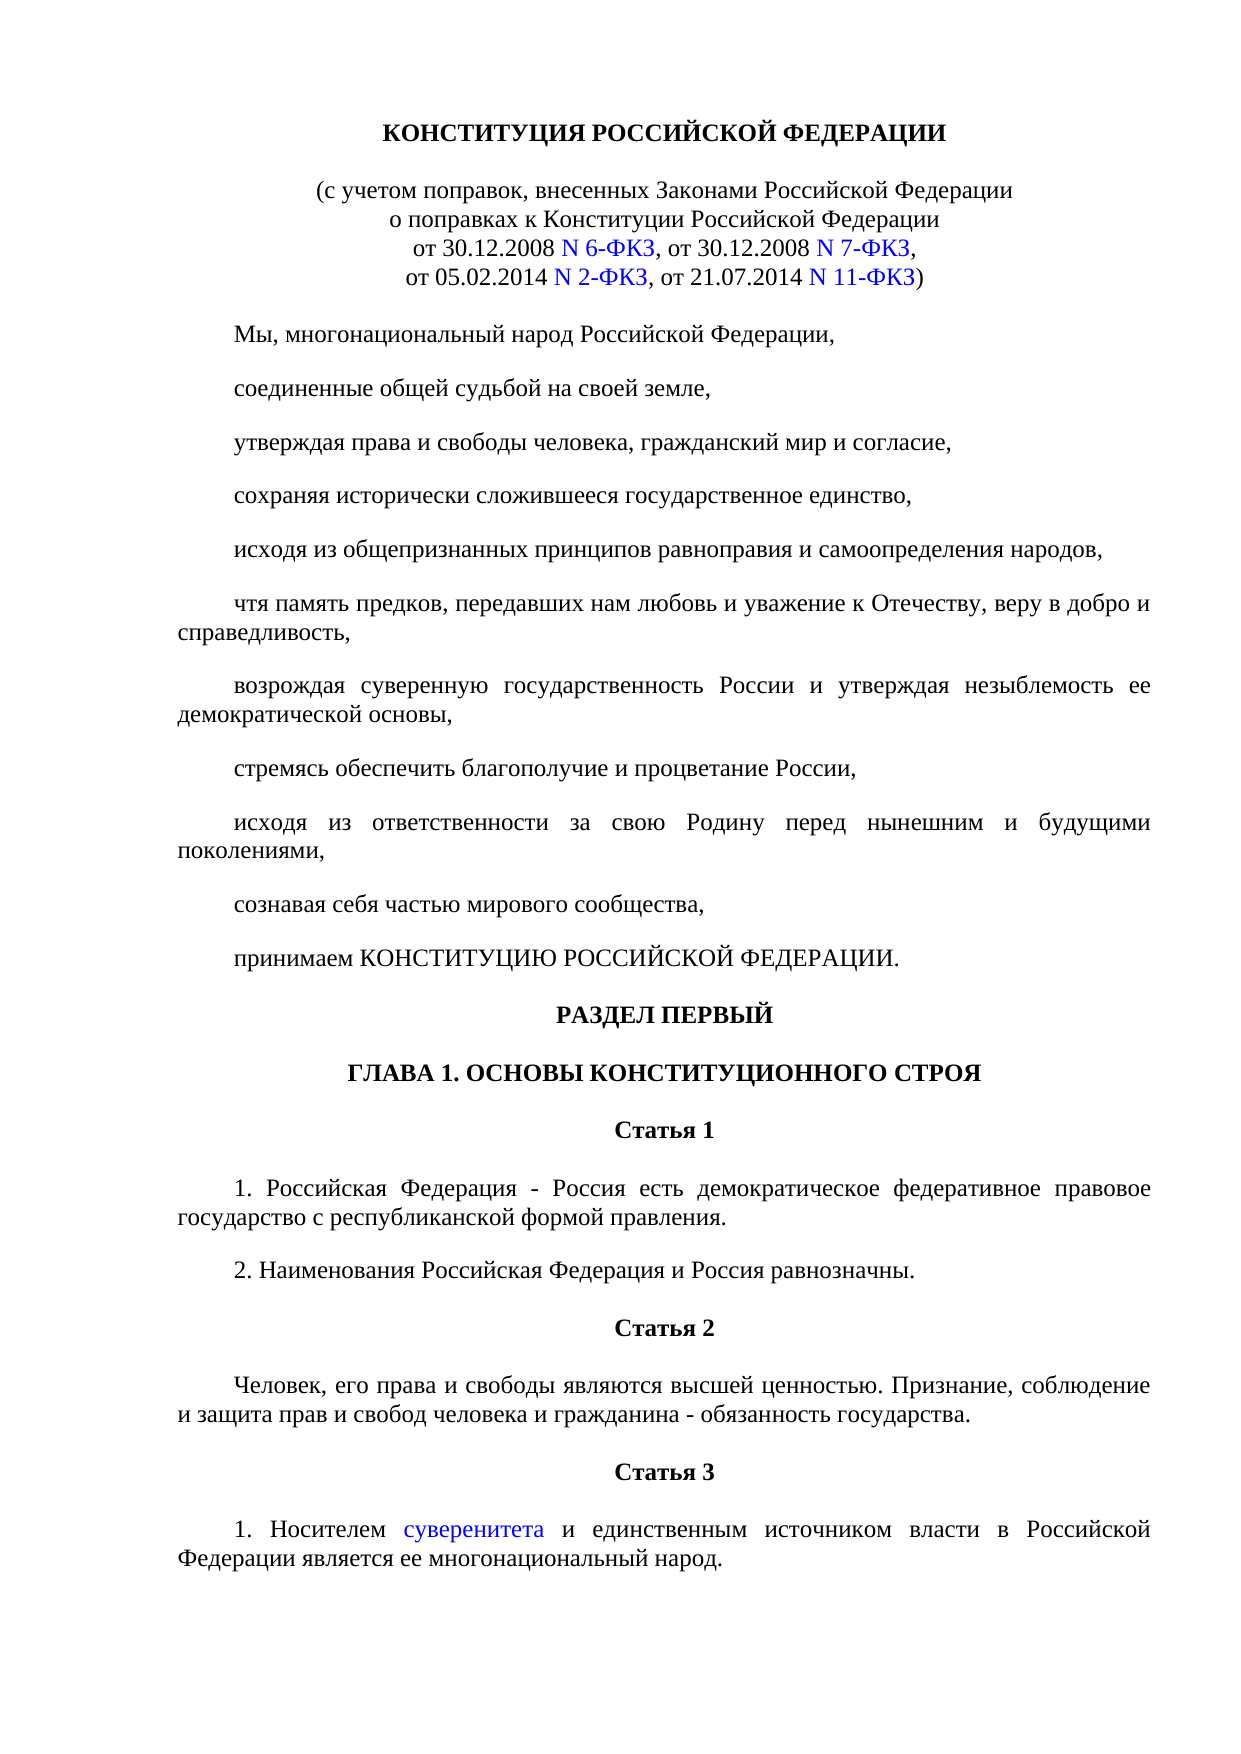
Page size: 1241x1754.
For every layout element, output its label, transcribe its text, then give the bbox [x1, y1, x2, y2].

text 1. Российская Федерация - Россия есть демократическое федеративное правовое государство с республиканской формой правления. [177, 1173, 1152, 1231]
text (с учетом поправок, внесенных Законами Российской Федерации [177, 176, 1152, 204]
text соединенные общей судьбой на своей земле, [177, 373, 1152, 402]
text 2. Наименования Российская Федерация и Россия равнозначны. [177, 1256, 1152, 1284]
text от 05.02.2014 N 2-ФКЗ, от 21.07.2014 N 11-ФКЗ) [177, 262, 1152, 291]
title РАЗДЕЛ ПЕРВЫЙ [177, 1001, 1152, 1029]
text сознавая себя частью мирового сообщества, [177, 889, 1152, 918]
title КОНСТИТУЦИЯ РОССИЙСКОЙ ФЕДЕРАЦИИ [177, 118, 1152, 147]
text сохраняя исторически сложившееся государственное единство, [177, 481, 1152, 509]
text возрождая суверенную государственность России и утверждая незыблемость ее демократической основы, [177, 671, 1152, 728]
title Статья 1 [177, 1116, 1152, 1144]
text о поправках к Конституции Российской Федерации [177, 204, 1152, 233]
title Статья 3 [177, 1457, 1152, 1486]
text от 30.12.2008 N 6-ФКЗ, от 30.12.2008 N 7-ФКЗ, [177, 233, 1152, 262]
text стремясь обеспечить благополучие и процветание России, [177, 753, 1152, 782]
text 1. Носителем суверенитета и единственным источником власти в Российской Федерации является ее многонациональный народ. [177, 1514, 1152, 1572]
text исходя из ответственности за свою Родину перед нынешним и будущими поколениями, [177, 807, 1152, 864]
text чтя память предков, передавших нам любовь и уважение к Отечеству, веру в добро и справедливость, [177, 588, 1152, 646]
title ГЛАВА 1. ОСНОВЫ КОНСТИТУЦИОННОГО СТРОЯ [177, 1058, 1152, 1087]
text Мы, многонациональный народ Российской Федерации, [177, 319, 1152, 348]
title Статья 2 [177, 1313, 1152, 1342]
text исходя из общепризнанных принципов равноправия и самоопределения народов, [177, 534, 1152, 563]
text утверждая права и свободы человека, гражданский мир и согласие, [177, 427, 1152, 456]
text Человек, его права и свободы являются высшей ценностью. Признание, соблюдение и защита прав и свобод человека и гражданина - обязанность государства. [177, 1371, 1152, 1428]
text принимаем КОНСТИТУЦИЮ РОССИЙСКОЙ ФЕДЕРАЦИИ. [177, 943, 1152, 972]
